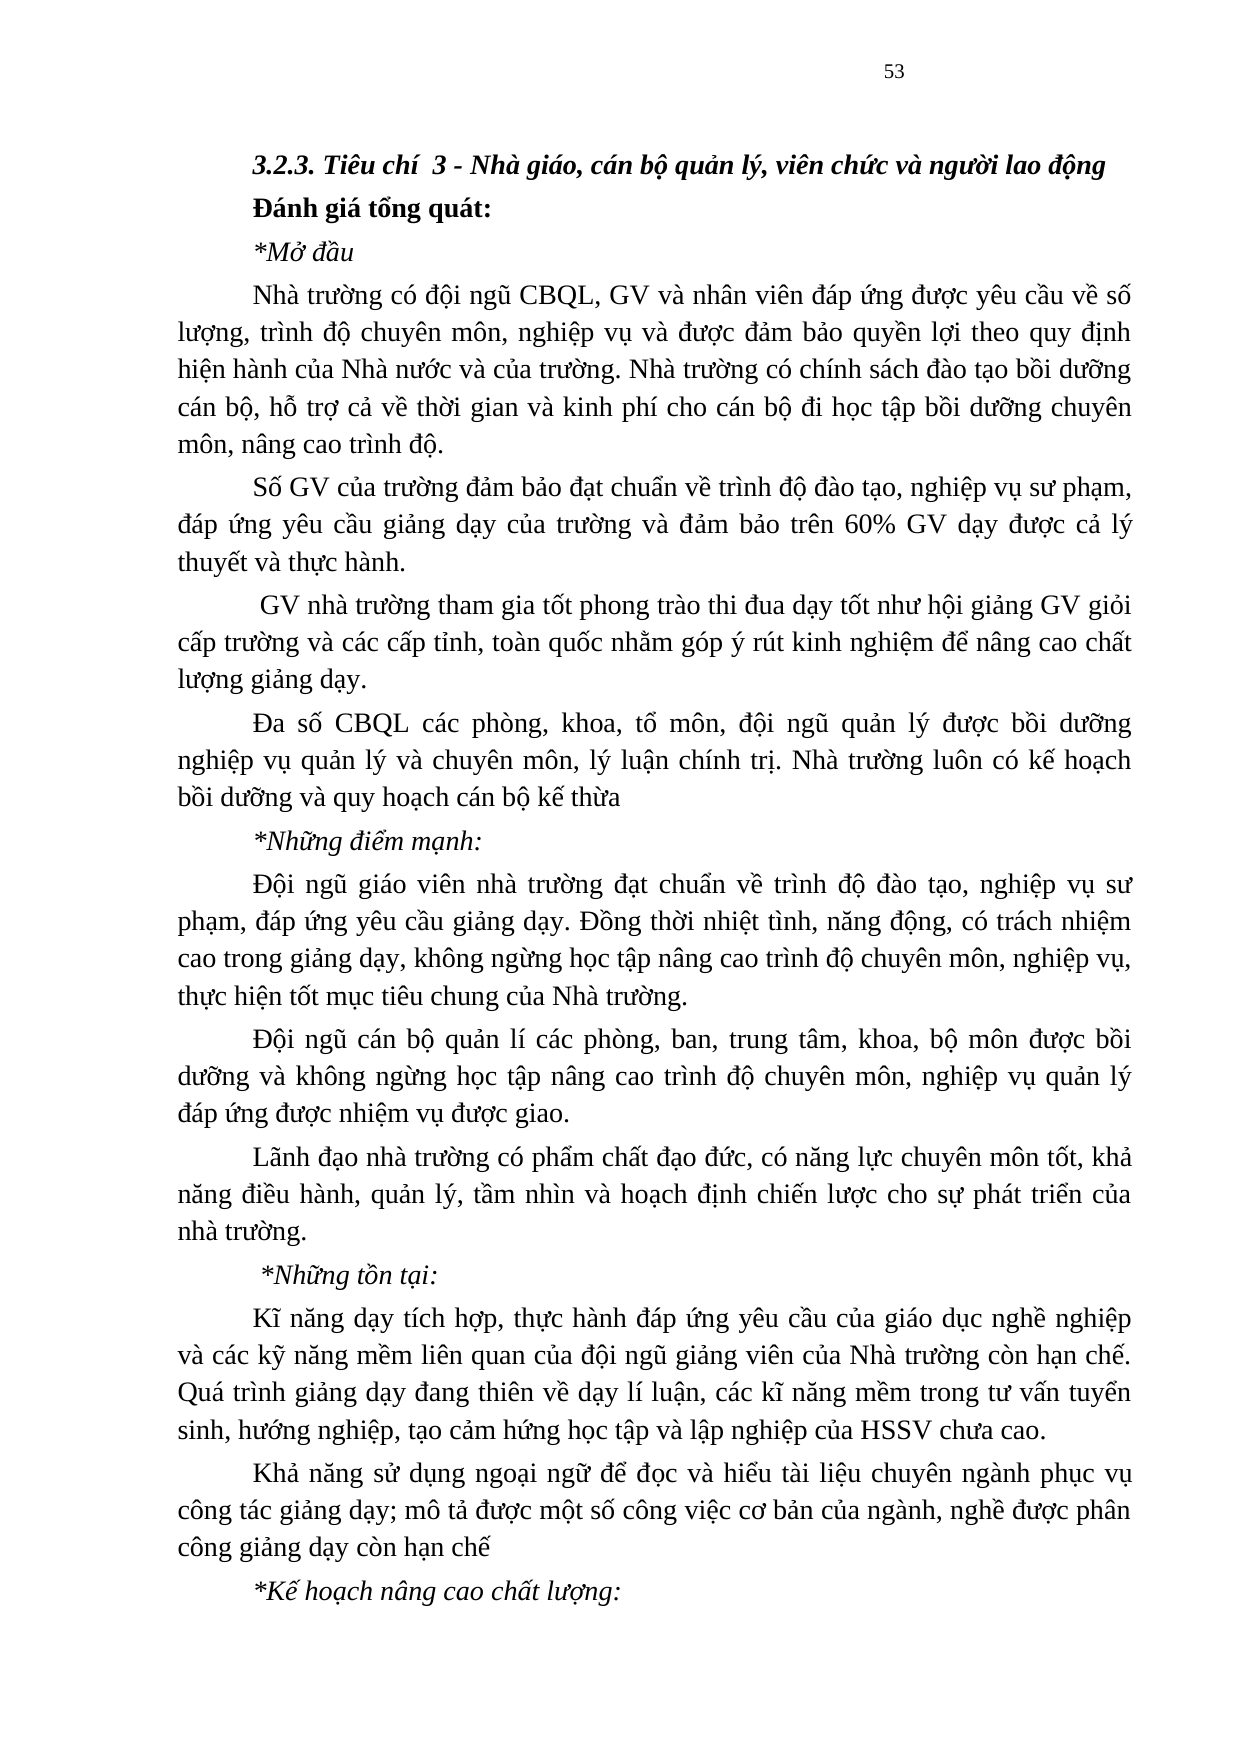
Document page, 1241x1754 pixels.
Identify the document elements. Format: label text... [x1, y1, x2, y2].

text Số GV của trường đảm bảo đạt chuẩn về trình độ đào tạo, nghiệp vụ sư phạm, đáp ứng yêu cầu giảng dạy của trường và đảm bảo trên 60% GV dạy được cả lý thuyết và thực hành. [177, 470, 1134, 577]
text Kĩ năng dạy tích hợp, thực hành đáp ứng yêu cầu của giáo dục nghề nghiệp và các kỹ năng mềm liên quan của đội ngũ giảng viên của Nhà trường còn hạn chế. Quá trình giảng dạy đang thiên về dạy lí luận, các kĩ năng mềm trong tư vấn tuyển sinh, hướng nghiệp, tạo cảm hứng học tập và lập nghiệp của HSSV chưa cao. [177, 1301, 1134, 1445]
text Đánh giá tổng quát: [177, 191, 1134, 223]
text *Mở đầu [177, 234, 1134, 267]
text Đa số CBQL các phòng, khoa, tổ môn, đội ngũ quản lý được bồi dưỡng nghiệp vụ quản lý và chuyên môn, lý luận chính trị. Nhà trường luôn có kế hoạch bồi dưỡng và quy hoạch cán bộ kế thừa [177, 706, 1134, 813]
text Đội ngũ giáo viên nhà trường đạt chuẩn về trình độ đào tạo, nghiệp vụ sư phạm, đáp ứng yêu cầu giảng dạy. Đồng thời nhiệt tình, năng động, có trách nhiệm cao trong giảng dạy, không ngừng học tập nâng cao trình độ chuyên môn, nghiệp vụ, thực hiện tốt mục tiêu chung của Nhà trường. [177, 867, 1134, 1011]
text Lãnh đạo nhà trường có phẩm chất đạo đức, có năng lực chuyên môn tốt, khả năng điều hành, quản lý, tầm nhìn và hoạch định chiến lược cho sự phát triển của nhà trường. [177, 1140, 1134, 1247]
text *Kế hoạch nâng cao chất lượng: [177, 1574, 1134, 1606]
text *Những tồn tại: [177, 1258, 1134, 1290]
text Nhà trường có đội ngũ CBQL, GV và nhân viên đáp ứng được yêu cầu về số lượng, trình độ chuyên môn, nghiệp vụ và được đảm bảo quyền lợi theo quy định hiện hành của Nhà nước và của trường. Nhà trường có chính sách đào tạo bồi dưỡng cán bộ, hỗ trợ cả về thời gian và kinh phí cho cán bộ đi học tập bồi dưỡng chuyên môn, nâng cao trình độ. [177, 278, 1134, 459]
text GV nhà trường tham gia tốt phong trào thi đua dạy tốt như hội giảng GV giỏi cấp trường và các cấp tỉnh, toàn quốc nhằm góp ý rút kinh nghiệm để nâng cao chất lượng giảng dạy. [177, 588, 1134, 695]
text *Những điểm mạnh: [177, 824, 1134, 856]
text Đội ngũ cán bộ quản lí các phòng, ban, trung tâm, khoa, bộ môn được bồi dưỡng và không ngừng học tập nâng cao trình độ chuyên môn, nghiệp vụ quản lý đáp ứng được nhiệm vụ được giao. [177, 1022, 1134, 1129]
text Khả năng sử dụng ngoại ngữ để đọc và hiểu tài liệu chuyên ngành phục vụ công tác giảng dạy; mô tả được một số công việc cơ bản của ngành, nghề được phân công giảng dạy còn hạn chế [177, 1456, 1134, 1563]
text 3.2.3. Tiêu chí 3 - Nhà giáo, cán bộ quản lý, viên chức và người lao động [177, 148, 1134, 180]
